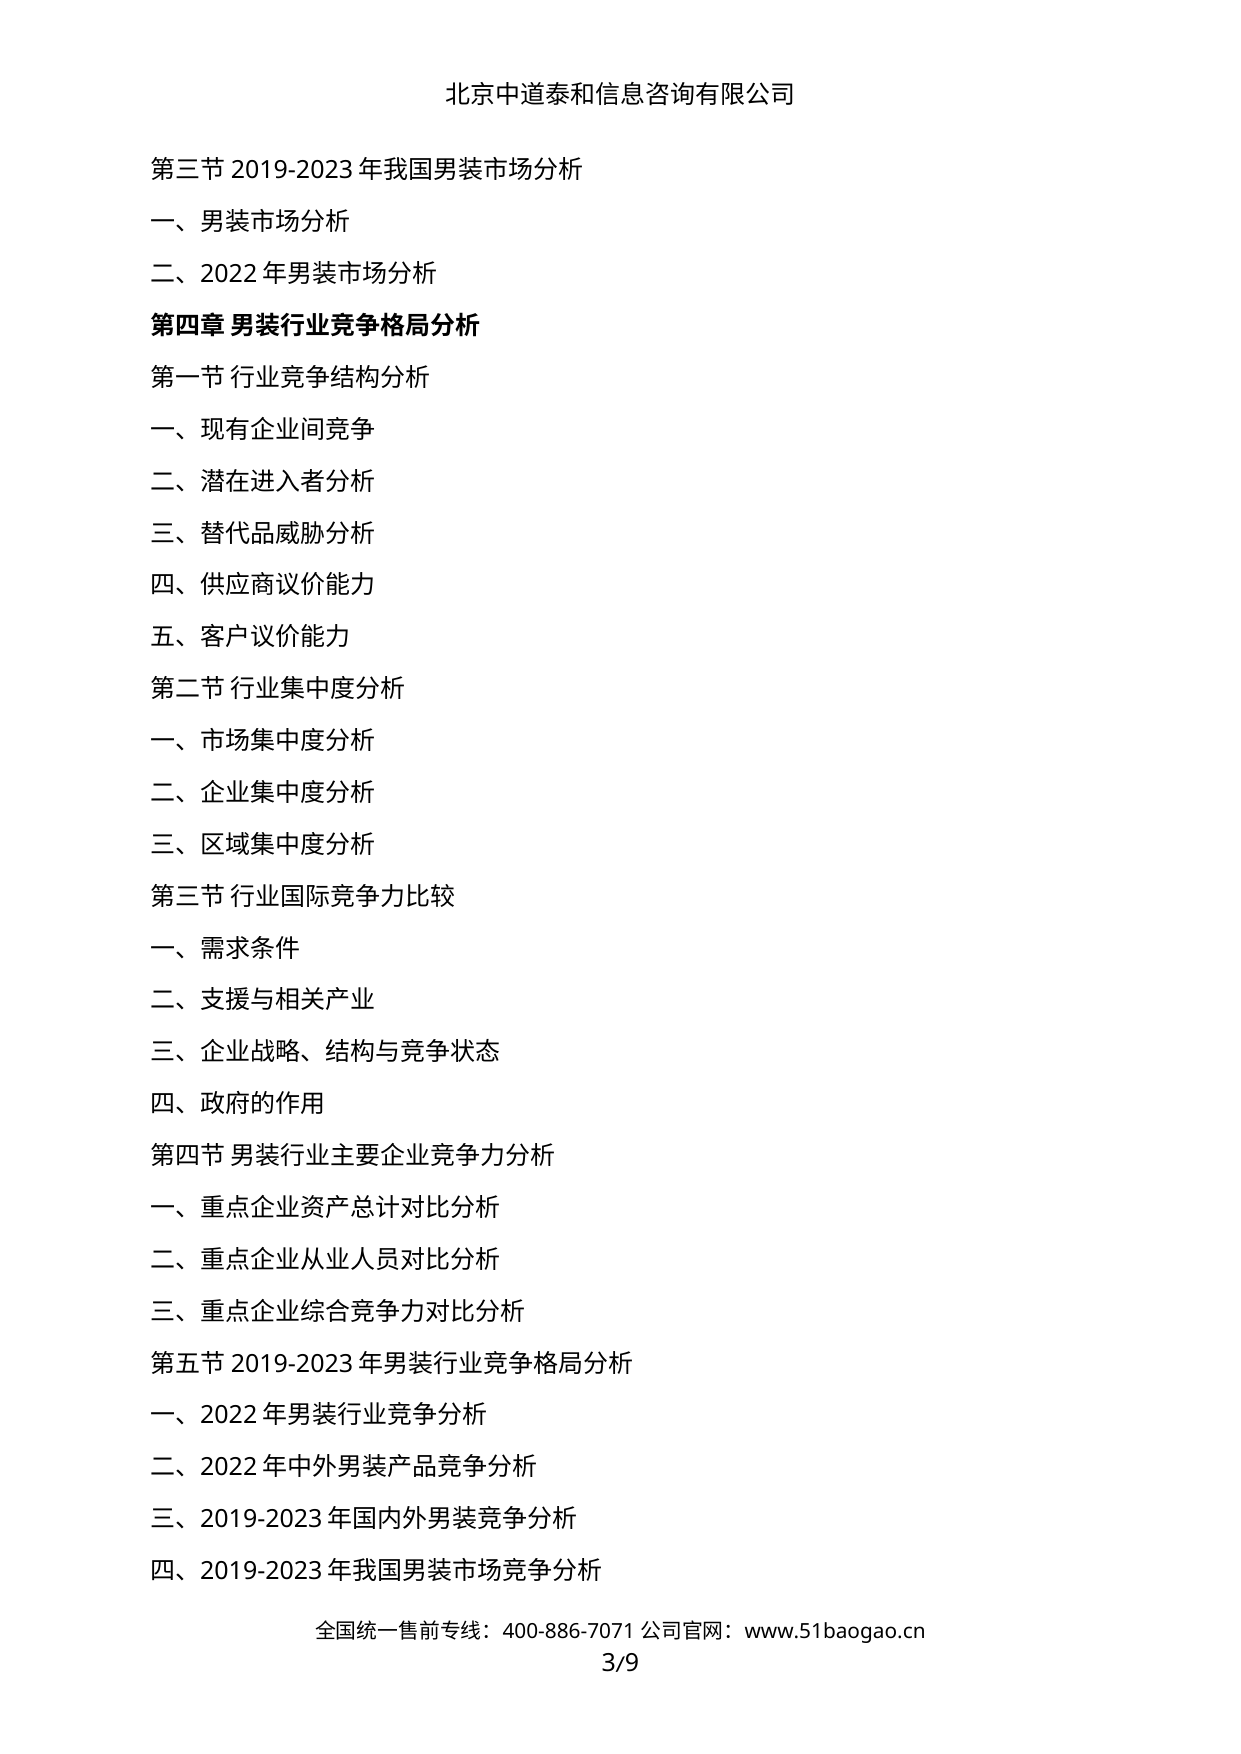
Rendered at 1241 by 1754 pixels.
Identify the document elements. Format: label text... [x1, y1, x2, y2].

text 三、2019-2023年国内外男装竞争分析 [150, 1499, 1090, 1535]
text 三、企业战略、结构与竞争状态 [150, 1032, 1090, 1068]
text 四、2019-2023年我国男装市场竞争分析 [150, 1551, 1090, 1587]
text 二、潜在进入者分析 [150, 461, 1090, 497]
text 二、2022年男装市场分析 [150, 254, 1090, 290]
text 二、重点企业从业人员对比分析 [150, 1239, 1090, 1276]
text 四、政府的作用 [150, 1084, 1090, 1120]
text 第二节 行业集中度分析 [150, 669, 1090, 705]
text 第三节 行业国际竞争力比较 [150, 876, 1090, 912]
text 一、重点企业资产总计对比分析 [150, 1187, 1090, 1224]
text 第三节 2019-2023年我国男装市场分析 [150, 150, 1090, 186]
text 第四章 男装行业竞争格局分析 [150, 306, 1090, 342]
text 一、现有企业间竞争 [150, 409, 1090, 446]
text 第四节 男装行业主要企业竞争力分析 [150, 1136, 1090, 1172]
text 一、2022年男装行业竞争分析 [150, 1395, 1090, 1431]
text 三、替代品威胁分析 [150, 513, 1090, 549]
text 第一节 行业竞争结构分析 [150, 357, 1090, 394]
text 一、需求条件 [150, 928, 1090, 964]
text 一、男装市场分析 [150, 202, 1090, 238]
text 四、供应商议价能力 [150, 565, 1090, 601]
text 三、区域集中度分析 [150, 824, 1090, 861]
text 五、客户议价能力 [150, 617, 1090, 653]
text 第五节 2019-2023年男装行业竞争格局分析 [150, 1343, 1090, 1379]
text 二、2022年中外男装产品竞争分析 [150, 1447, 1090, 1483]
text 一、市场集中度分析 [150, 721, 1090, 757]
text 二、企业集中度分析 [150, 772, 1090, 809]
text 二、支援与相关产业 [150, 980, 1090, 1016]
text 三、重点企业综合竞争力对比分析 [150, 1291, 1090, 1327]
